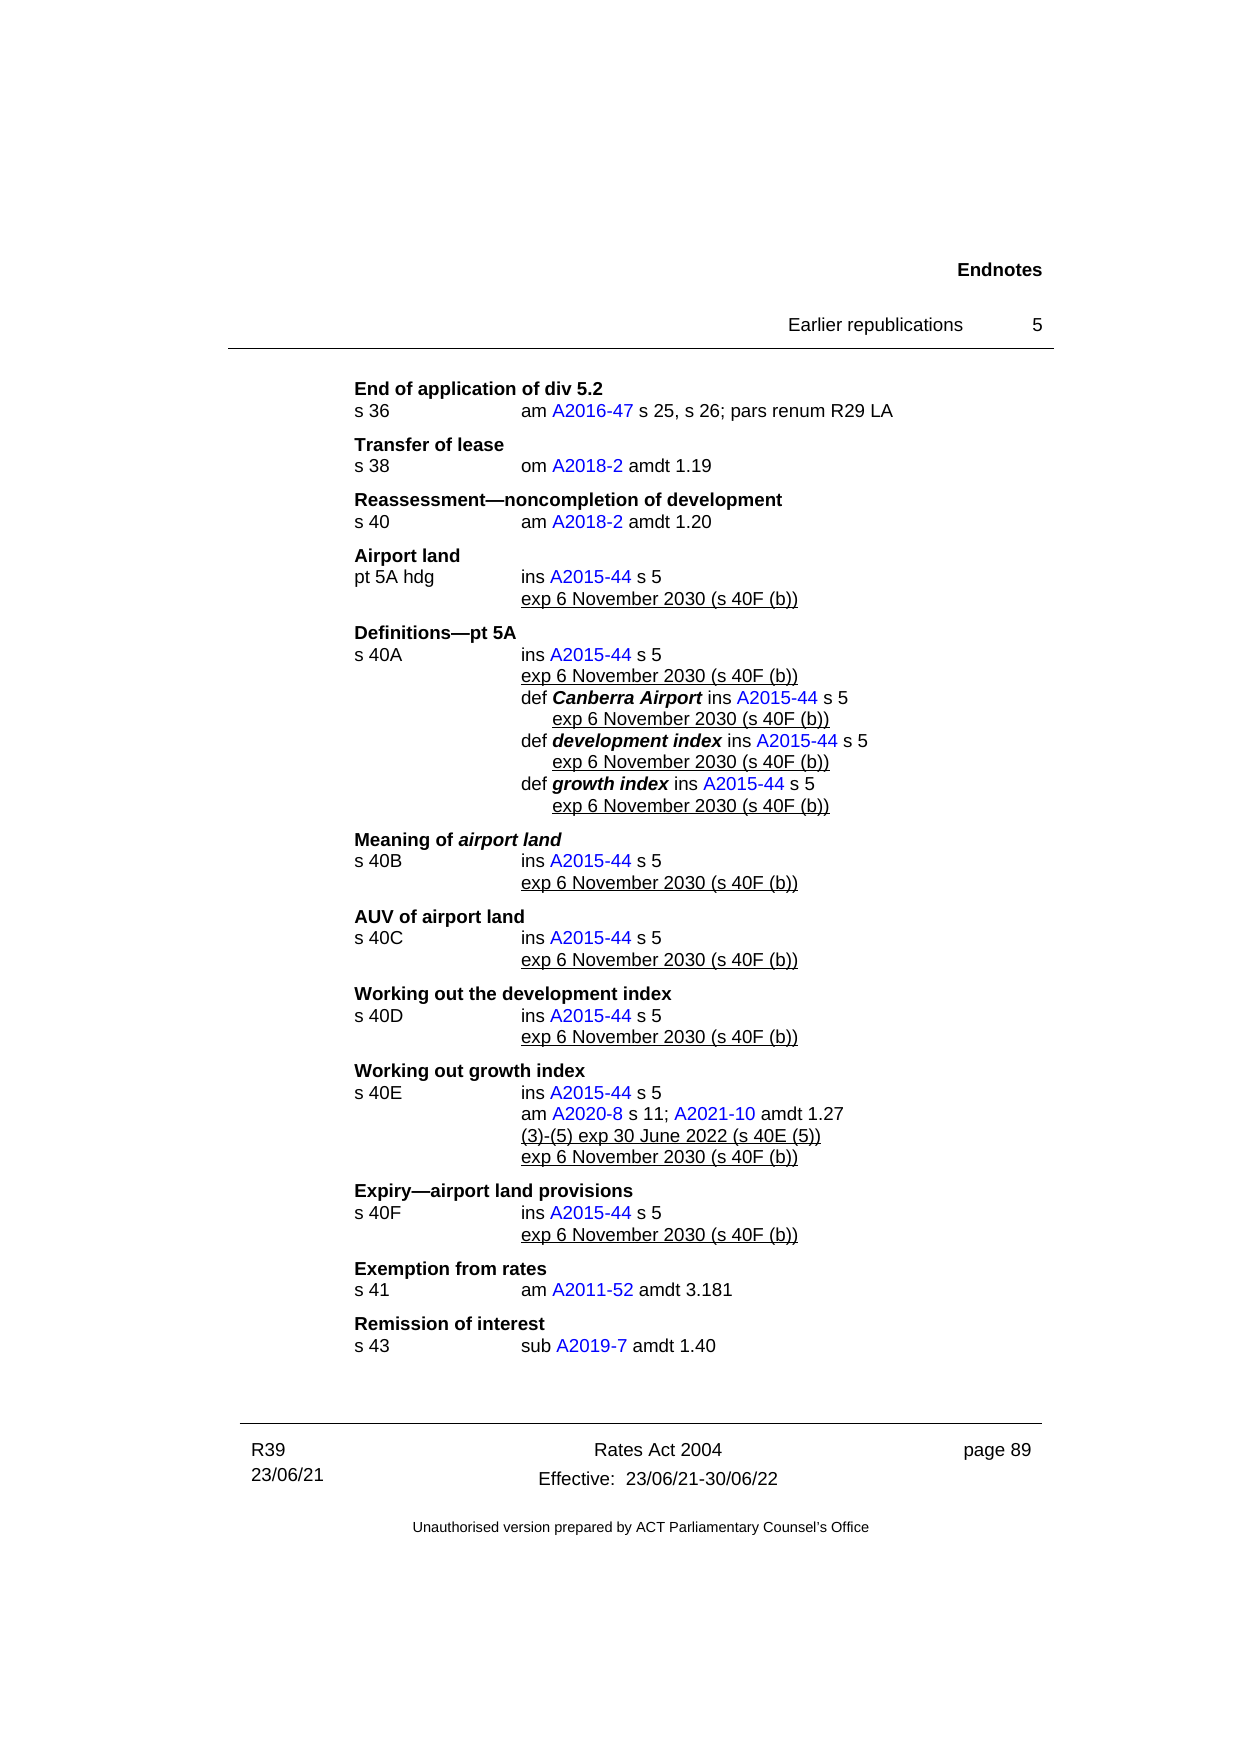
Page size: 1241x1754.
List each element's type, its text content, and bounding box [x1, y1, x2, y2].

text def Canberra Airport ins A2015-44 s 5 [354, 687, 1042, 708]
text pt 5A hdg ins A2015-44 s 5 [354, 566, 1042, 588]
text exp 6 November 2030 (s 40F (b)) [354, 1223, 1042, 1245]
text def development index ins A2015-44 s 5 [354, 730, 1042, 751]
text s 40D ins A2015-44 s 5 [354, 1004, 1042, 1026]
text Remission of interest [354, 1313, 1042, 1335]
text s 40E ins A2015-44 s 5 [354, 1082, 1042, 1103]
text s 40C ins A2015-44 s 5 [354, 927, 1042, 949]
text Meaning of airport land [354, 828, 1042, 850]
text s 38 om A2018-2 amdt 1.19 [354, 455, 1042, 477]
text s 40F ins A2015-44 s 5 [354, 1202, 1042, 1223]
text exp 6 November 2030 (s 40F (b)) [354, 708, 1042, 730]
text AUV of airport land [354, 906, 1042, 927]
text exp 6 November 2030 (s 40F (b)) [354, 665, 1042, 687]
text (3)-(5) exp 30 June 2022 (s 40E (5)) [354, 1125, 1042, 1146]
text Reassessment—noncompletion of development [354, 489, 1042, 511]
text exp 6 November 2030 (s 40F (b)) [354, 794, 1042, 816]
text Transfer of lease [354, 433, 1042, 455]
text s 43 sub A2019-7 amdt 1.40 [354, 1335, 1042, 1356]
text s 40B ins A2015-44 s 5 [354, 850, 1042, 872]
text Definitions—pt 5A [354, 622, 1042, 643]
text exp 6 November 2030 (s 40F (b)) [354, 949, 1042, 970]
text exp 6 November 2030 (s 40F (b)) [354, 872, 1042, 893]
text Expiry—airport land provisions [354, 1180, 1042, 1202]
text am A2020-8 s 11; A2021-10 amdt 1.27 [354, 1103, 1042, 1125]
text End of application of div 5.2 [354, 378, 1042, 399]
text s 41 am A2011-52 amdt 3.181 [354, 1279, 1042, 1301]
text Working out the development index [354, 983, 1042, 1004]
text s 40A ins A2015-44 s 5 [354, 643, 1042, 665]
text Exemption from rates [354, 1257, 1042, 1279]
text s 40 am A2018-2 amdt 1.20 [354, 511, 1042, 532]
text exp 6 November 2030 (s 40F (b)) [354, 1146, 1042, 1168]
text Airport land [354, 545, 1042, 566]
text s 36 am A2016-47 s 25, s 26; pars renum R29 LA [354, 399, 1042, 421]
text def growth index ins A2015-44 s 5 [354, 773, 1042, 794]
text exp 6 November 2030 (s 40F (b)) [354, 1026, 1042, 1047]
text exp 6 November 2030 (s 40F (b)) [354, 751, 1042, 773]
text Working out growth index [354, 1060, 1042, 1082]
text exp 6 November 2030 (s 40F (b)) [354, 588, 1042, 609]
